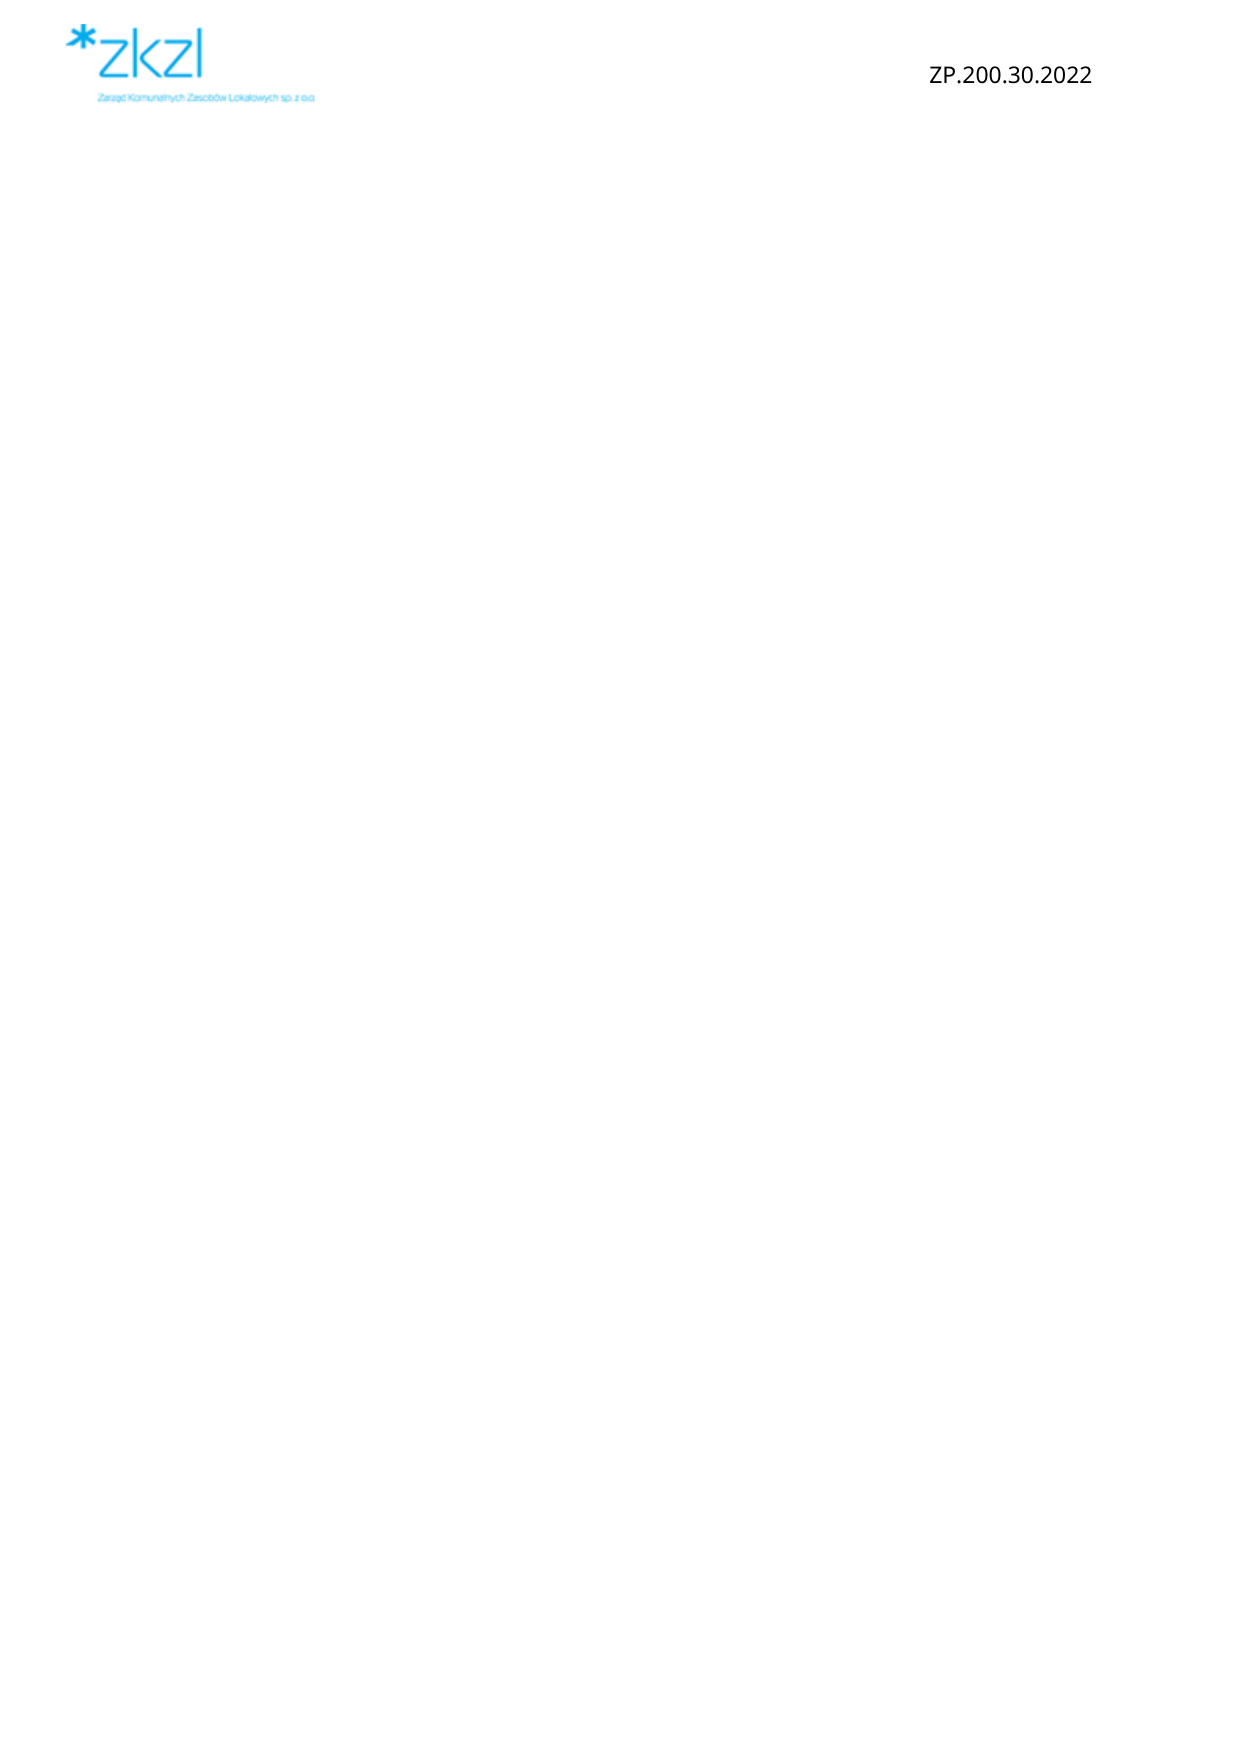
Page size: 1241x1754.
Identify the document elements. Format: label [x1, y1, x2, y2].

picture [65, 24, 316, 103]
